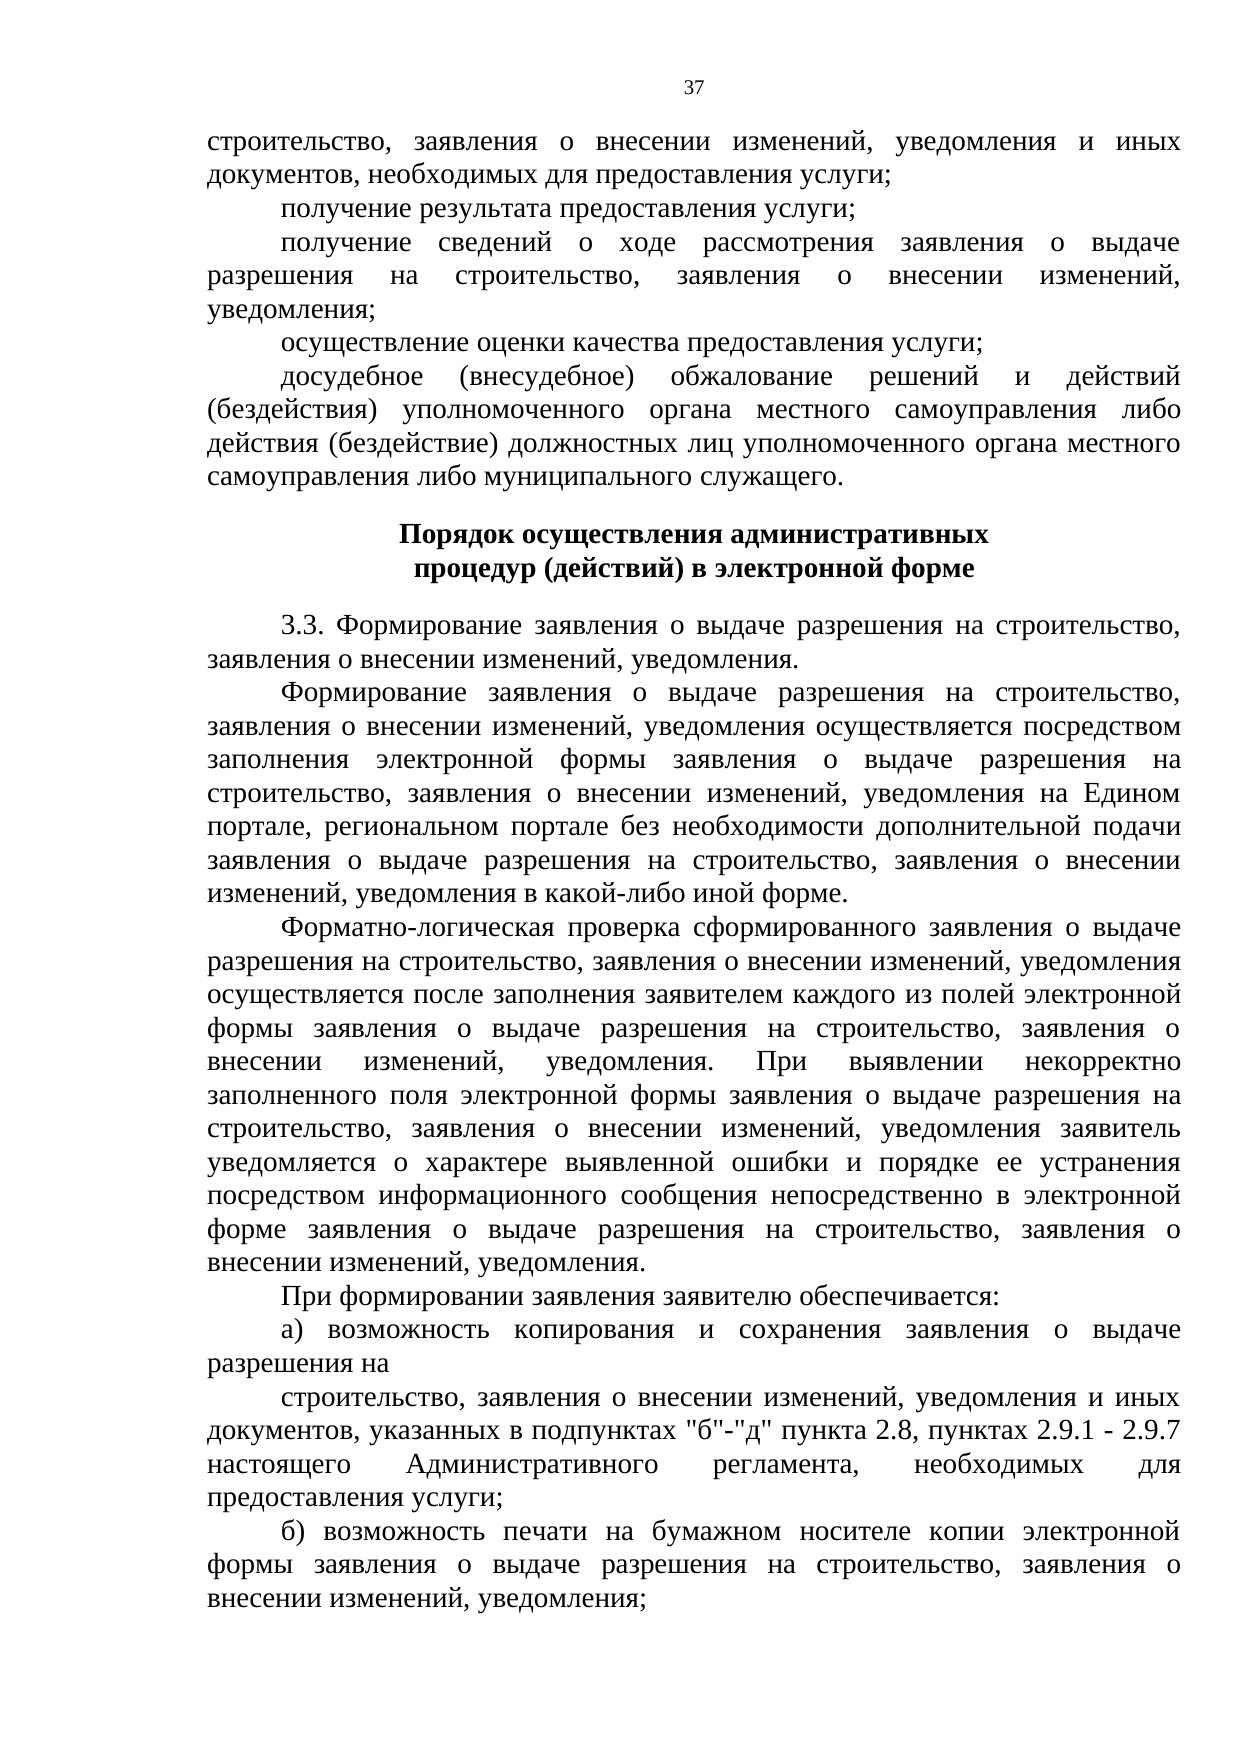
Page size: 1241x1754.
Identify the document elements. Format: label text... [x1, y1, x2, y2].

text получение результата предоставления услуги; [207, 190, 1181, 224]
text б) возможность печати на бумажном носителе копии электронной формы заявления о выдаче разрешения на строительство, заявления о внесении изменений, уведомления; [207, 1513, 1181, 1613]
list 3.3. Формирование заявления о выдаче разрешения на строительство, заявления о внесении изменений, уведомления. [207, 607, 1181, 674]
subtitle Порядок осуществления административных [207, 516, 1181, 550]
text осуществление оценки качества предоставления услуги; [207, 324, 1181, 358]
text Формирование заявления о выдаче разрешения на строительство, заявления о внесении изменений, уведомления осуществляется посредством заполнения электронной формы заявления о выдаче разрешения на строительство, заявления о внесении изменений, уведомления на Едином портале, региональном портале без необходимости дополнительной подачи заявления о выдаче разрешения на строительство, заявления о внесении изменений, уведомления в какой-либо иной форме. [207, 674, 1181, 909]
text досудебное (внесудебное) обжалование решений и действий (бездействия) уполномоченного органа местного самоуправления либо действия (бездействие) должностных лиц уполномоченного органа местного самоуправления либо муниципального служащего. [207, 358, 1181, 492]
text получение сведений о ходе рассмотрения заявления о выдаче разрешения на строительство, заявления о внесении изменений, уведомления; [207, 224, 1181, 324]
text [207, 123, 1181, 190]
text а) возможность копирования и сохранения заявления о выдаче разрешения на [207, 1312, 1181, 1379]
text строительство, заявления о внесении изменений, уведомления и иных документов, указанных в подпунктах "б"-"д" пункта 2.8, пунктах 2.9.1 - 2.9.7 настоящего Административного регламента, необходимых для предоставления услуги; [207, 1379, 1181, 1513]
subtitle процедур (действий) в электронной форме [207, 550, 1181, 583]
text Форматно-логическая проверка сформированного заявления о выдаче разрешения на строительство, заявления о внесении изменений, уведомления осуществляется после заполнения заявителем каждого из полей электронной формы заявления о выдаче разрешения на строительство, заявления о внесении изменений, уведомления. При выявлении некорректно заполненного поля электронной формы заявления о выдаче разрешения на строительство, заявления о внесении изменений, уведомления заявитель уведомляется о характере выявленной ошибки и порядке ее устранения посредством информационного сообщения непосредственно в электронной форме заявления о выдаче разрешения на строительство, заявления о внесении изменений, уведомления. [207, 909, 1181, 1278]
text При формировании заявления заявителю обеспечивается: [207, 1278, 1181, 1312]
